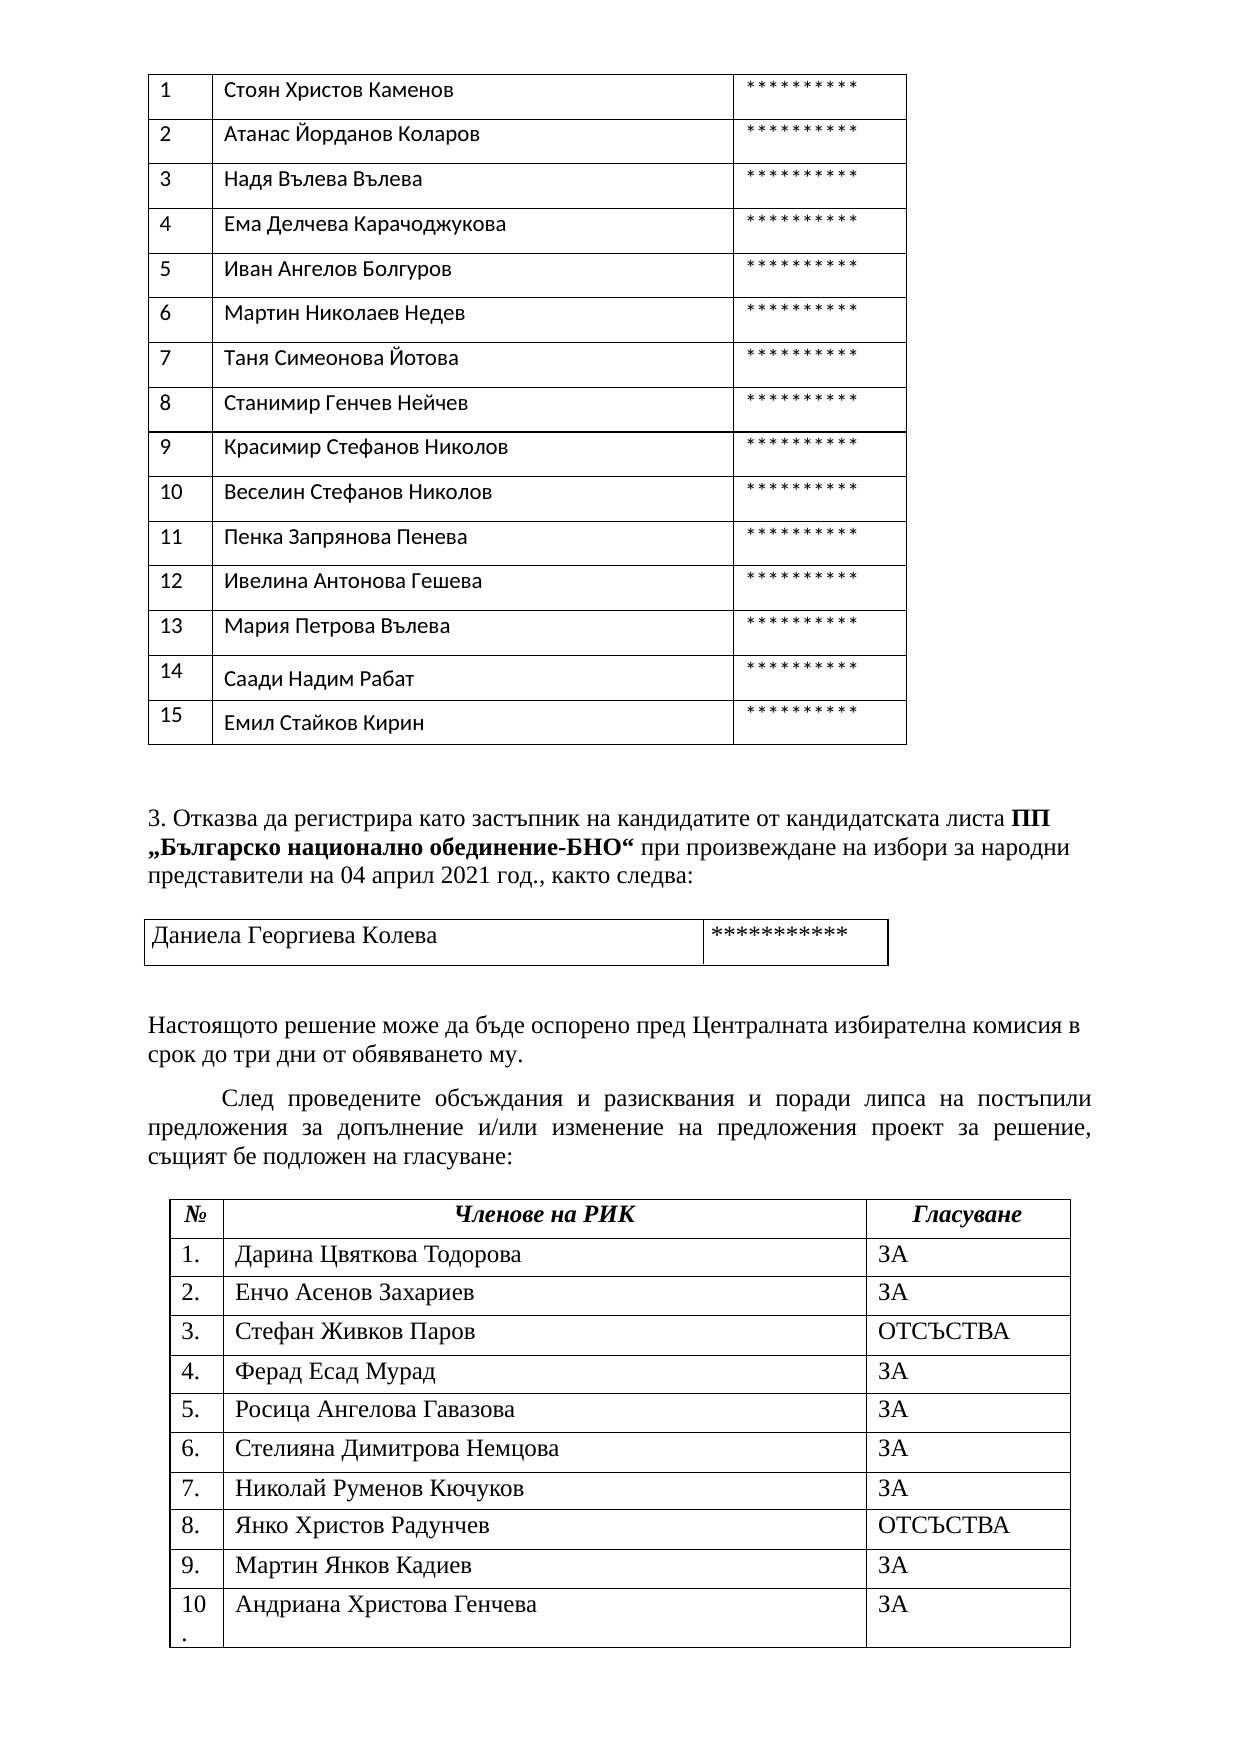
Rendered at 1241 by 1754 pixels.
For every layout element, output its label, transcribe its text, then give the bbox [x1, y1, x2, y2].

table_cell ЗА [867, 1589, 1070, 1647]
table_cell Красимир Стефанов Николов [213, 433, 733, 476]
table_cell ********** [734, 120, 906, 163]
table_cell ЗА [867, 1473, 1070, 1509]
text 3. Отказва да регистрира като застъпник на кандидатите от кандидатската листа ПП „Българско национално обединение-БНО“ при произвеждане на избори за народни представители на 04 април 2021 год., както следва: [148, 803, 1093, 889]
table_cell 14 [149, 656, 212, 699]
table_cell ЗА [867, 1277, 1070, 1315]
table_cell ОТСЪСТВА [867, 1510, 1070, 1549]
table_cell 9 [149, 433, 212, 476]
table_cell Стефан Живков Паров [224, 1316, 866, 1355]
table_cell 12 [149, 566, 212, 610]
table_cell 6 [149, 298, 212, 342]
table_cell 1. [171, 1239, 223, 1276]
table_cell Мартин Николаев Недев [213, 298, 733, 342]
table_cell ********** [734, 75, 906, 118]
table_cell 2. [171, 1277, 223, 1315]
table_header № [171, 1200, 223, 1238]
table_cell ********** [734, 343, 906, 387]
text Настоящото решение може да бъде оспорено пред Централната избирателна комисия в срок до три дни от обявяването му. [148, 1010, 1093, 1068]
table_cell 10 [149, 477, 212, 521]
table_cell Ема Делчева Карачоджукова [213, 209, 733, 253]
table_cell 8 [149, 388, 212, 431]
table_cell 5. [171, 1394, 223, 1432]
table_cell 7 [149, 343, 212, 387]
table_cell ЗА [867, 1550, 1070, 1588]
table_cell 4 [149, 209, 212, 253]
table_cell ********** [734, 164, 906, 208]
table_cell ЗА [867, 1433, 1070, 1472]
table_cell ********** [734, 477, 906, 521]
table_header Членове на РИК [224, 1200, 866, 1238]
table_cell ********** [734, 388, 906, 431]
table_cell 15 [149, 701, 212, 744]
table_header *********** [704, 920, 887, 964]
table_cell ОТСЪСТВА [867, 1316, 1070, 1355]
table_cell 7. [171, 1473, 223, 1509]
table_cell 8. [171, 1510, 223, 1549]
table_cell Стоян Христов Каменов [213, 75, 733, 118]
table_cell ********** [734, 433, 906, 476]
table_cell 4. [171, 1356, 223, 1393]
table_cell 5 [149, 254, 212, 297]
table_cell Росица Ангелова Гавазова [224, 1394, 866, 1432]
table_cell 11 [149, 522, 212, 565]
table_cell Надя Вълева Вълева [213, 164, 733, 208]
table_cell Стелияна Димитрова Немцова [224, 1433, 866, 1472]
table_cell 10. [171, 1589, 223, 1647]
table_cell 9. [171, 1550, 223, 1588]
table_cell 2 [149, 120, 212, 163]
table_cell Саади Надим Рабат [213, 656, 733, 699]
table_cell Иван Ангелов Болгуров [213, 254, 733, 297]
table_cell Веселин Стефанов Николов [213, 477, 733, 521]
table_cell Таня Симеонова Йотова [213, 343, 733, 387]
table_cell ********** [734, 209, 906, 253]
table_cell Андриана Христова Генчева [224, 1589, 866, 1647]
table_cell ЗА [867, 1394, 1070, 1432]
table_header Гласуване [867, 1200, 1070, 1238]
table_cell Николай Руменов Кючуков [224, 1473, 866, 1509]
table_cell Мария Петрова Вълева [213, 611, 733, 655]
table_cell 3 [149, 164, 212, 208]
table_cell 1 [149, 75, 212, 118]
table_cell 6. [171, 1433, 223, 1472]
table_cell ********** [734, 298, 906, 342]
table_cell Ивелина Антонова Гешева [213, 566, 733, 610]
table_cell ********** [734, 611, 906, 655]
table_cell Енчо Асенов Захариев [224, 1277, 866, 1315]
table_cell ********** [734, 254, 906, 297]
table_cell Ферад Есад Мурад [224, 1356, 866, 1393]
table_cell ЗА [867, 1356, 1070, 1393]
table_cell Пенка Запрянова Пенева [213, 522, 733, 565]
table_cell ********** [734, 701, 906, 744]
table_cell 13 [149, 611, 212, 655]
table_cell Мартин Янков Кадиев [224, 1550, 866, 1588]
table_cell Емил Стайков Кирин [213, 701, 733, 744]
table_header Даниела Георгиева Колева [145, 920, 703, 964]
table_cell Янко Христов Радунчев [224, 1510, 866, 1549]
text След проведените обсъждания и разисквания и поради липса на постъпили предложения за допълнение и/или изменение на предложения проект за решение, същият бе подложен на гласуване: [148, 1083, 1093, 1170]
table_cell 3. [171, 1316, 223, 1355]
table_cell Атанас Йорданов Коларов [213, 120, 733, 163]
table_cell ЗА [867, 1239, 1070, 1276]
table_cell ********** [734, 566, 906, 610]
table_cell Станимир Генчев Нейчев [213, 388, 733, 431]
table_cell ********** [734, 522, 906, 565]
table_cell ********** [734, 656, 906, 699]
table_cell Дарина Цвяткова Тодорова [224, 1239, 866, 1276]
